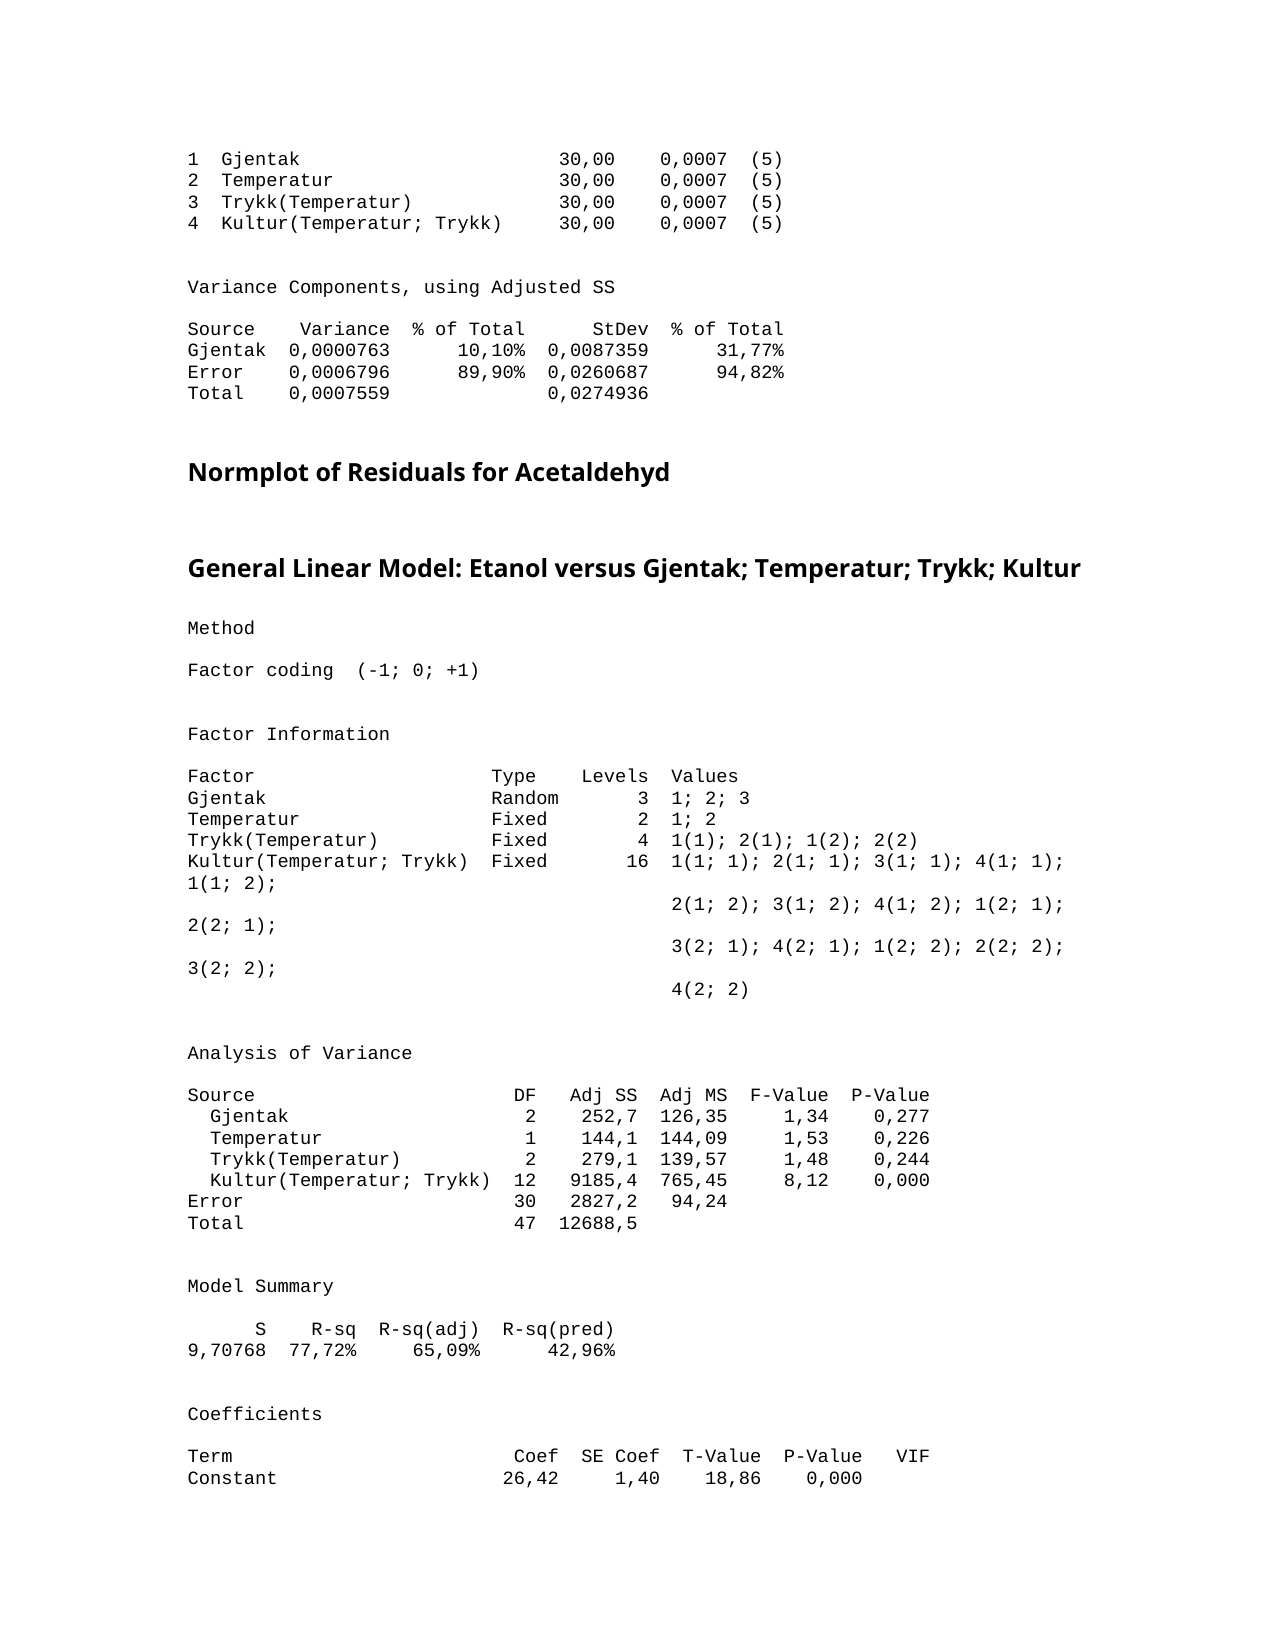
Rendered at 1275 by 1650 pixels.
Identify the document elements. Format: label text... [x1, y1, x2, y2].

text Normplot of Residuals for Acetaldehyd [187, 454, 1087, 488]
text S R-sq R-sq(adj) R-sq(pred) [187, 1320, 1087, 1341]
text 3(2; 1); 4(2; 1); 1(2; 2); 2(2; 2); 3(2; 2); [187, 937, 1087, 980]
text Kultur(Temperatur; Trykk) 12 9185,4 765,45 8,12 0,000 [187, 1171, 1087, 1192]
text 2(1; 2); 3(1; 2); 4(1; 2); 1(2; 1); 2(2; 1); [187, 895, 1087, 937]
text Temperatur Fixed 2 1; 2 [187, 810, 1087, 831]
text Analysis of Variance [187, 1043, 1087, 1065]
text 9,70768 77,72% 65,09% 42,96% [187, 1341, 1087, 1362]
text Model Summary [187, 1277, 1087, 1298]
text Term Coef SE Coef T-Value P-Value VIF [187, 1447, 1087, 1468]
text Kultur(Temperatur; Trykk) Fixed 16 1(1; 1); 2(1; 1); 3(1; 1); 4(1; 1); 1(1; 2); [187, 852, 1087, 895]
text Gjentak Random 3 1; 2; 3 [187, 788, 1087, 810]
text Error 30 2827,2 94,24 [187, 1192, 1087, 1213]
text Method [187, 618, 1087, 640]
text Source Variance % of Total StDev % of Total [187, 320, 1087, 341]
text Variance Components, using Adjusted SS [187, 277, 1087, 299]
text General Linear Model: Etanol versus Gjentak; Temperatur; Trykk; Kultur [187, 550, 1087, 584]
text 2 Temperatur 30,00 0,0007 (5) [187, 171, 1087, 192]
text Factor Type Levels Values [187, 767, 1087, 788]
text 4(2; 2) [187, 980, 1087, 1001]
text 3 Trykk(Temperatur) 30,00 0,0007 (5) [187, 192, 1087, 214]
text Coefficients [187, 1405, 1087, 1426]
text Constant 26,42 1,40 18,86 0,000 [187, 1468, 1087, 1490]
text Factor Information [187, 725, 1087, 746]
text Source DF Adj SS Adj MS F-Value P-Value [187, 1086, 1087, 1107]
text Trykk(Temperatur) 2 279,1 139,57 1,48 0,244 [187, 1150, 1087, 1171]
text Temperatur 1 144,1 144,09 1,53 0,226 [187, 1128, 1087, 1150]
text Error 0,0006796 89,90% 0,0260687 94,82% [187, 362, 1087, 384]
text Total 47 12688,5 [187, 1213, 1087, 1235]
text Gjentak 0,0000763 10,10% 0,0087359 31,77% [187, 341, 1087, 362]
text 1 Gjentak 30,00 0,0007 (5) [187, 150, 1087, 171]
text Factor coding (-1; 0; +1) [187, 661, 1087, 682]
text 4 Kultur(Temperatur; Trykk) 30,00 0,0007 (5) [187, 214, 1087, 235]
text Trykk(Temperatur) Fixed 4 1(1); 2(1); 1(2); 2(2) [187, 831, 1087, 852]
text Total 0,0007559 0,0274936 [187, 384, 1087, 405]
text Gjentak 2 252,7 126,35 1,34 0,277 [187, 1107, 1087, 1128]
